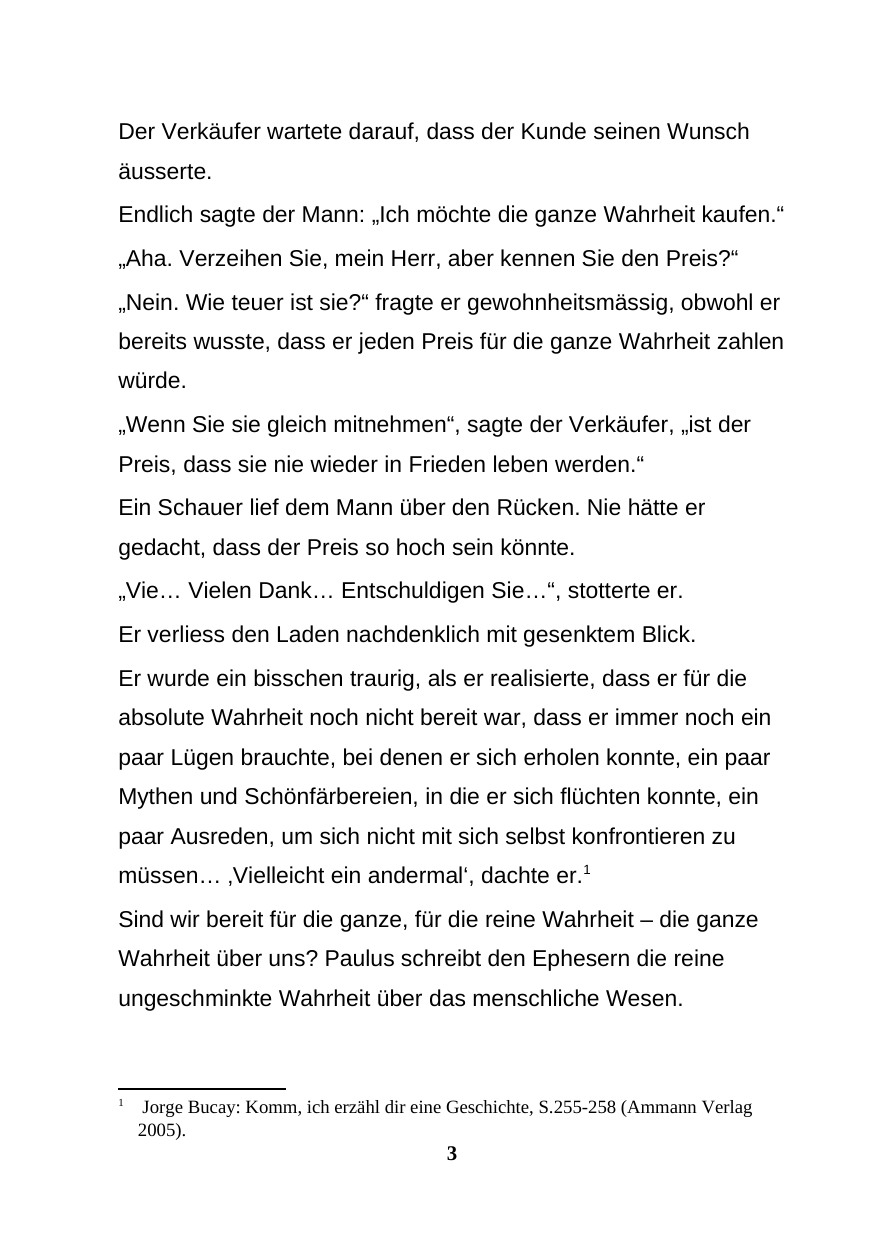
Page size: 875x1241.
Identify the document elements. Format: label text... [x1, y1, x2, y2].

list Endlich sagte der Mann: „Ich möchte die ganze Wahrheit kaufen.“ [118, 201, 785, 228]
list „Aha. Verzeihen Sie, mein Herr, aber kennen Sie den Preis?“ [118, 245, 785, 271]
list Er wurde ein bisschen traurig, als er realisierte, dass er für die absolute Wahrheit noch nicht bereit war, dass er immer noch ein paar Lügen brauchte, bei denen er sich erholen konnte, ein paar Mythen und Schönfärbereien, in die er sich flüchten konnte, ein paar Ausreden, um sich nicht mit sich selbst konfrontieren zu müssen… ‚Vielleicht ein andermal‘, dachte er. [118, 665, 785, 888]
list Er verliess den Laden nachdenklich mit gesenktem Blick. [118, 621, 785, 647]
list Ein Schauer lief dem Mann über den Rücken. Nie hätte er gedacht, dass der Preis so hoch sein könnte. [118, 494, 785, 560]
list „Nein. Wie teuer ist sie?“ fragte er gewohnheitsmässig, obwohl er bereits wusste, dass er jeden Preis für die ganze Wahrheit zahlen würde. [118, 288, 785, 394]
list Der Verkäufer wartete darauf, dass der Kunde seinen Wunsch äusserte. [118, 118, 785, 184]
list Sind wir bereit für die ganze, für die reine Wahrheit – die ganze Wahrheit über uns? Paulus schreibt den Ephesern die reine ungeschminkte Wahrheit über das menschliche Wesen. [118, 906, 785, 1011]
list „Wenn Sie sie gleich mitnehmen“, sagte der Verkäufer, „ist der Preis, dass sie nie wieder in Frieden leben werden.“ [118, 411, 785, 477]
list „Vie… Vielen Dank… Entschuldigen Sie…“, stotterte er. [118, 577, 785, 604]
